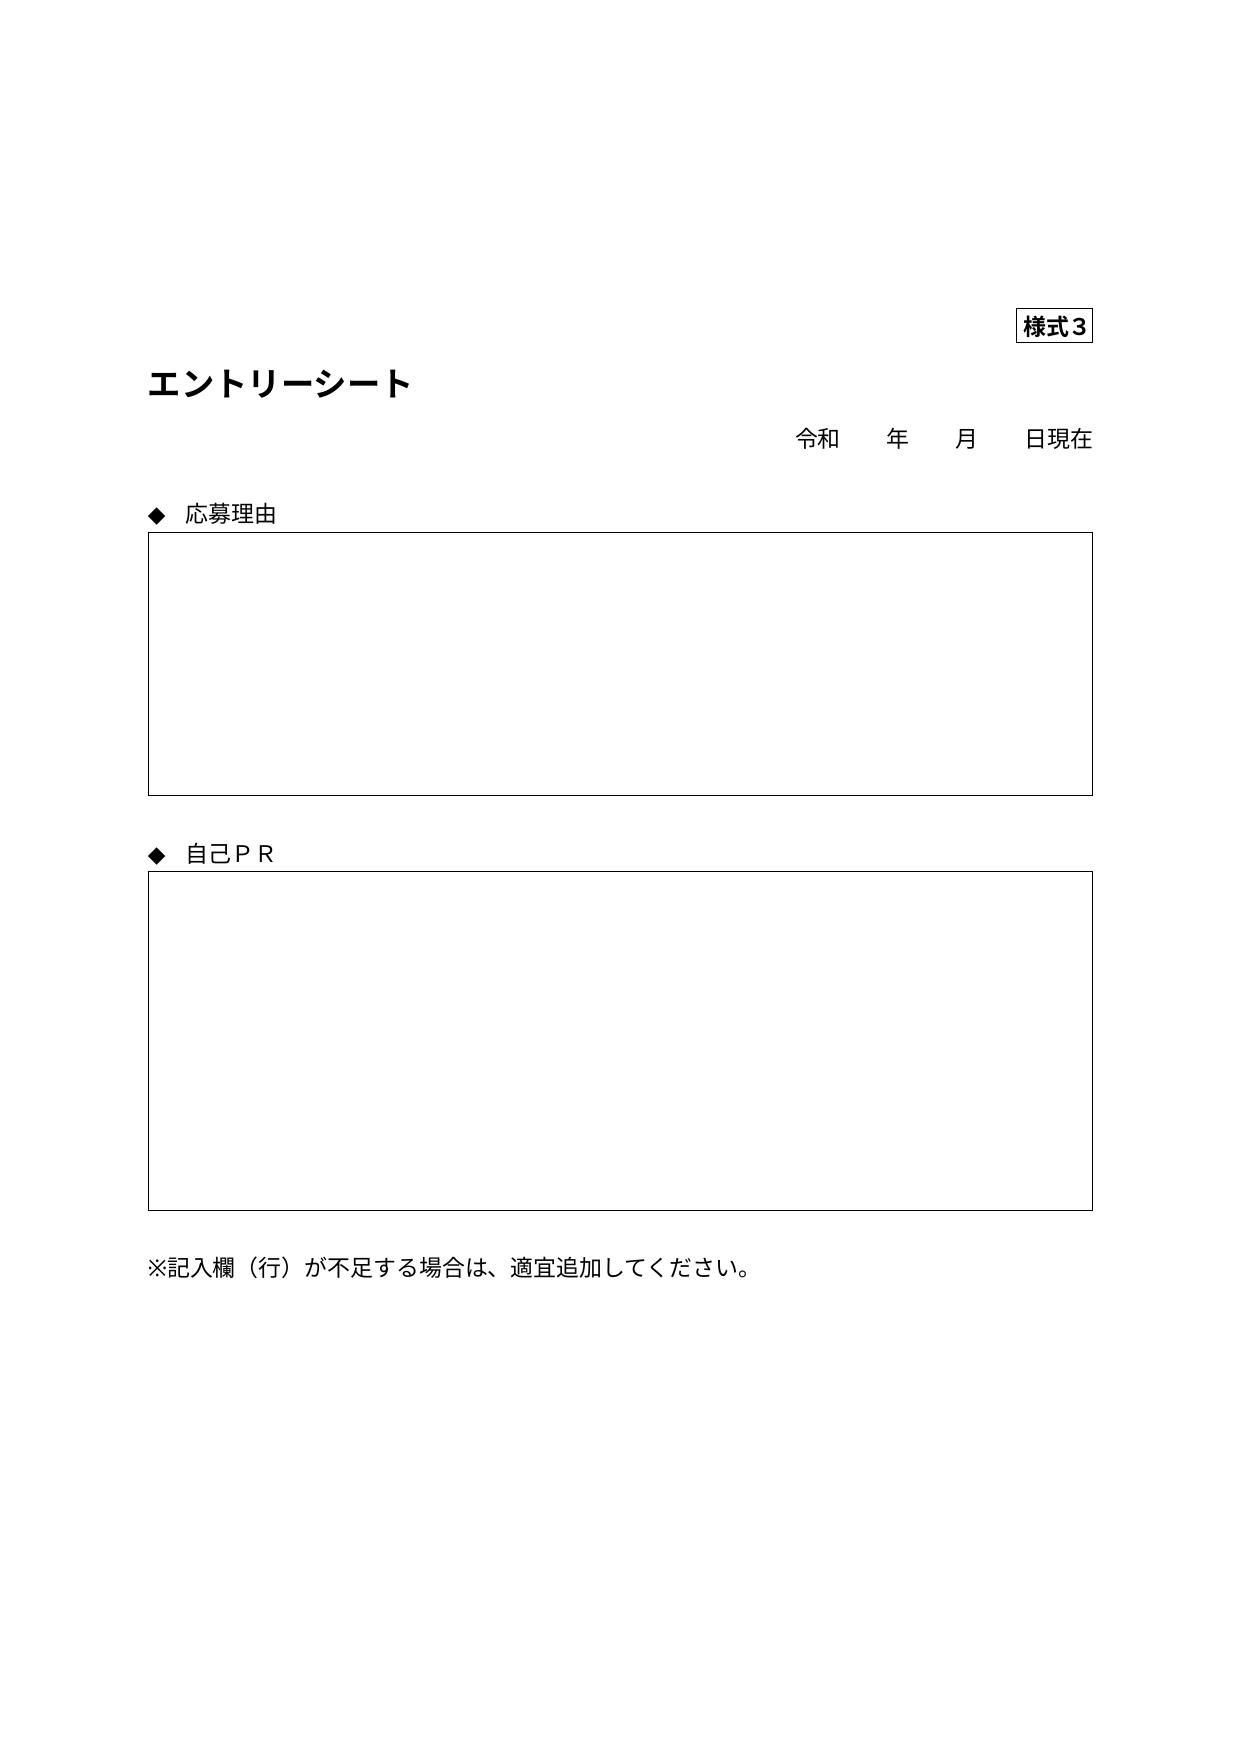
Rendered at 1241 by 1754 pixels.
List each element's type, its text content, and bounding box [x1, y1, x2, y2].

list 応募理由 [148, 494, 1092, 532]
text 様式３ [148, 307, 1092, 344]
text 令和 年 月 日現在 [148, 419, 1092, 457]
list 自己ＰＲ [148, 834, 1092, 871]
text エントリーシート [148, 344, 1092, 419]
table_header [149, 872, 1092, 1210]
text ※記入欄（行）が不足する場合は、適宜追加してください。 [148, 1248, 1092, 1286]
table_header [149, 533, 1092, 795]
